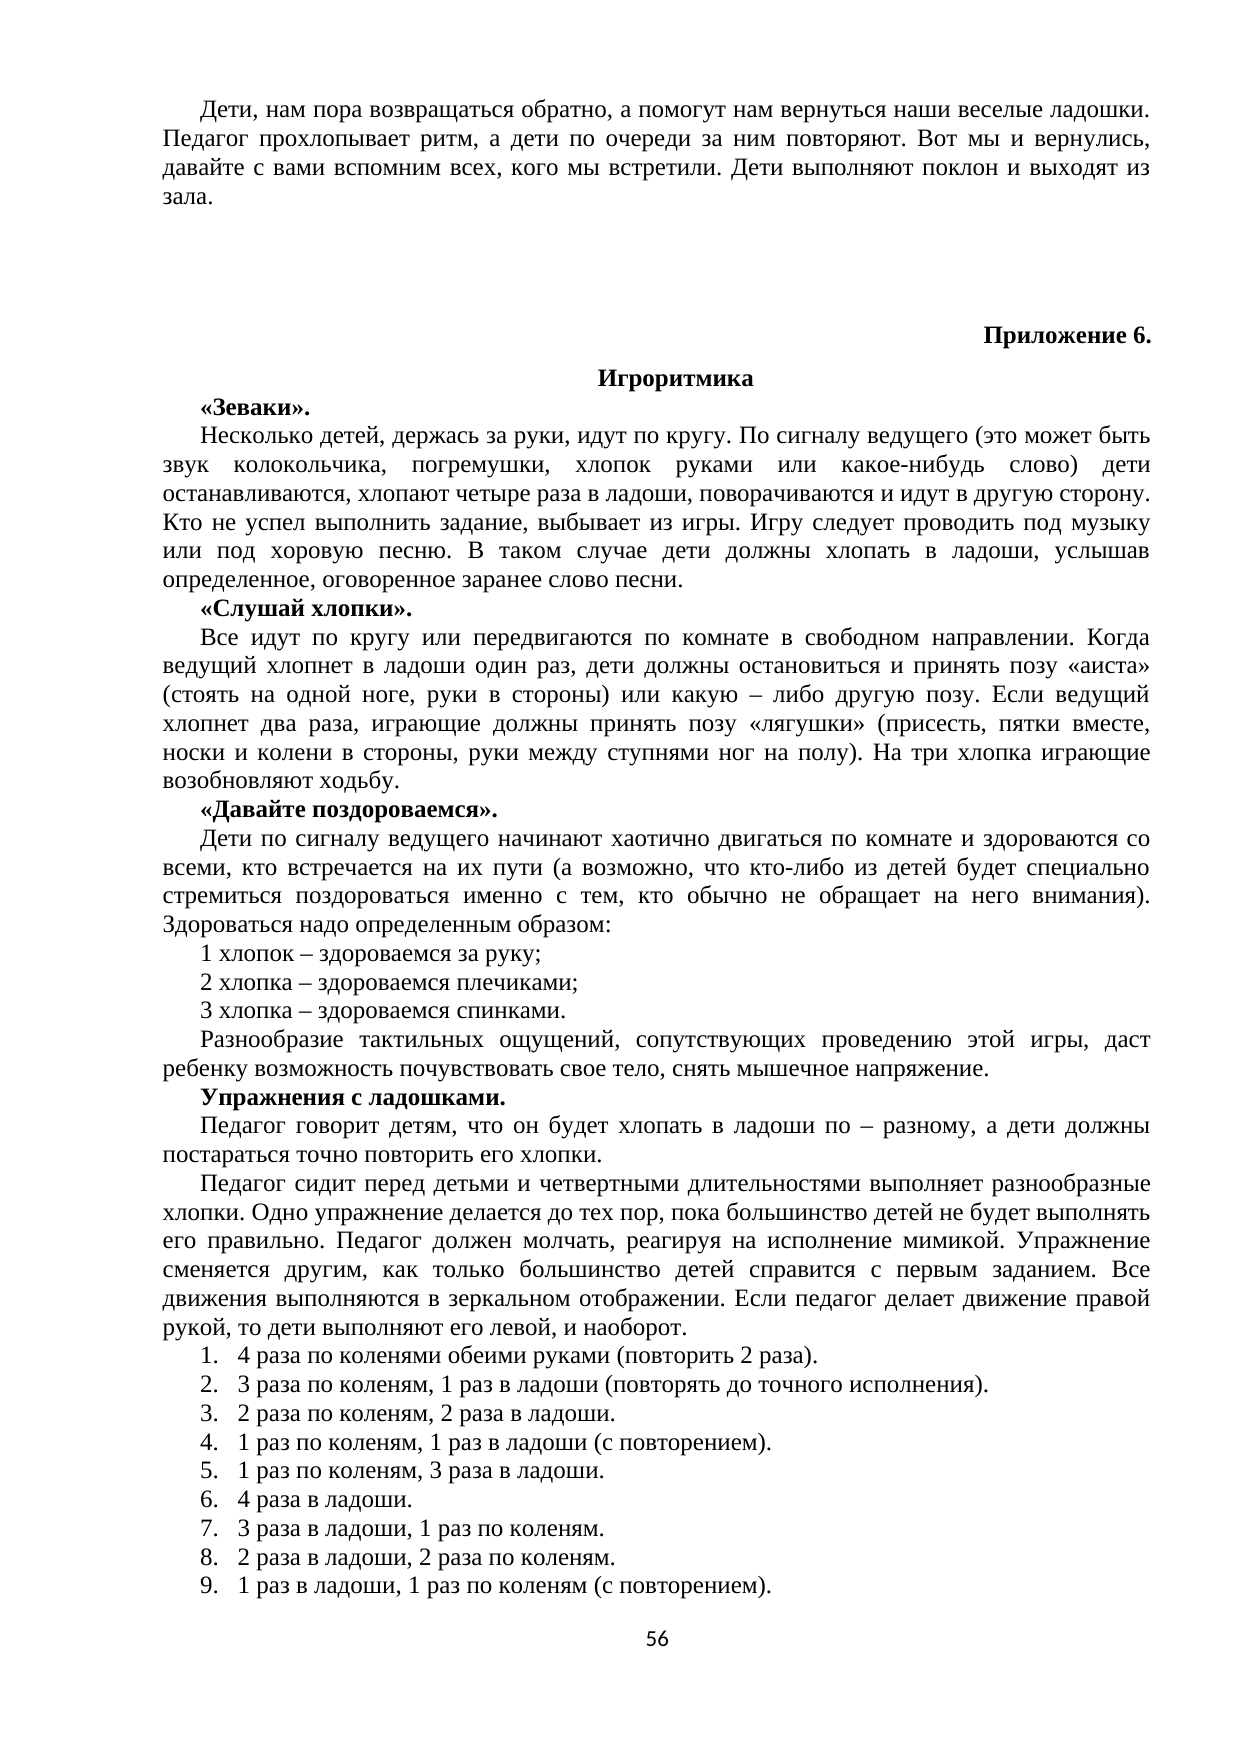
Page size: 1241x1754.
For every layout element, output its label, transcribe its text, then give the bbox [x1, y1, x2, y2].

text Педагог говорит детям, что он будет хлопать в ладоши по – разному, а дети должны постараться точно повторить его хлопки. [162, 1111, 1152, 1168]
list 4 раза по коленями обеими руками (повторить 2 раза). [162, 1341, 1152, 1369]
text Упражнения с ладошками. [162, 1082, 1152, 1111]
text 1 хлопок – здороваемся за руку; [162, 938, 1152, 967]
list 1 раз в ладоши, 1 раз по коленям (с повторением). [162, 1571, 1152, 1599]
text «Давайте поздороваемся». [162, 794, 1152, 823]
list 4 раза в ладоши. [162, 1484, 1152, 1513]
text Приложение 6. [162, 320, 1152, 349]
text Несколько детей, держась за руки, идут по кругу. По сигналу ведущего (это может быть звук колокольчика, погремушки, хлопок руками или какое-нибудь слово) дети останавливаются, хлопают четыре раза в ладоши, поворачиваются и идут в другую сторону. Кто не успел выполнить задание, выбывает из игры. Игру следует проводить под музыку или под хоровую песню. В таком случае дети должны хлопать в ладоши, услышав определенное, оговоренное заранее слово песни. [162, 421, 1152, 593]
list 1 раз по коленям, 1 раз в ладоши (с повторением). [162, 1427, 1152, 1456]
list 1 раз по коленям, 3 раза в ладоши. [162, 1456, 1152, 1484]
list 3 раза по коленям, 1 раз в ладоши (повторять до точного исполнения). [162, 1369, 1152, 1398]
text Педагог сидит перед детьми и четвертными длительностями выполняет разнообразные хлопки. Одно упражнение делается до тех пор, пока большинство детей не будет выполнять его правильно. Педагог должен молчать, реагируя на исполнение мимикой. Упражнение сменяется другим, как только большинство детей справится с первым заданием. Все движения выполняются в зеркальном отображении. Если педагог делает движение правой рукой, то дети выполняют его левой, и наоборот. [162, 1168, 1152, 1341]
text Разнообразие тактильных ощущений, сопутствующих проведению этой игры, даст ребенку возможность почувствовать свое тело, снять мышечное напряжение. [162, 1024, 1152, 1082]
text Игроритмика [162, 363, 1152, 392]
list 3 раза в ладоши, 1 раз по коленям. [162, 1513, 1152, 1542]
text Дети, нам пора возвращаться обратно, а помогут нам вернуться наши веселые ладошки. Педагог прохлопывает ритм, а дети по очереди за ним повторяют. Вот мы и вернулись, давайте с вами вспомним всех, кого мы встретили. Дети выполняют поклон и выходят из зала. [162, 94, 1152, 209]
text 3 хлопка – здороваемся спинками. [162, 996, 1152, 1024]
text 2 хлопка – здороваемся плечиками; [162, 967, 1152, 996]
text «Зеваки». [162, 392, 1152, 421]
list 2 раза в ладоши, 2 раза по коленям. [162, 1542, 1152, 1571]
text «Слушай хлопки». [162, 593, 1152, 622]
text Все идут по кругу или передвигаются по комнате в свободном направлении. Когда ведущий хлопнет в ладоши один раз, дети должны остановиться и принять позу «аиста» (стоять на одной ноге, руки в стороны) или какую – либо другую позу. Если ведущий хлопнет два раза, играющие должны принять позу «лягушки» (присесть, пятки вместе, носки и колени в стороны, руки между ступнями ног на полу). На три хлопка играющие возобновляют ходьбу. [162, 622, 1152, 794]
list 2 раза по коленям, 2 раза в ладоши. [162, 1398, 1152, 1427]
text Дети по сигналу ведущего начинают хаотично двигаться по комнате и здороваются со всеми, кто встречается на их пути (а возможно, что кто-либо из детей будет специально стремиться поздороваться именно с тем, кто обычно не обращает на него внимания). Здороваться надо определенным образом: [162, 823, 1152, 938]
